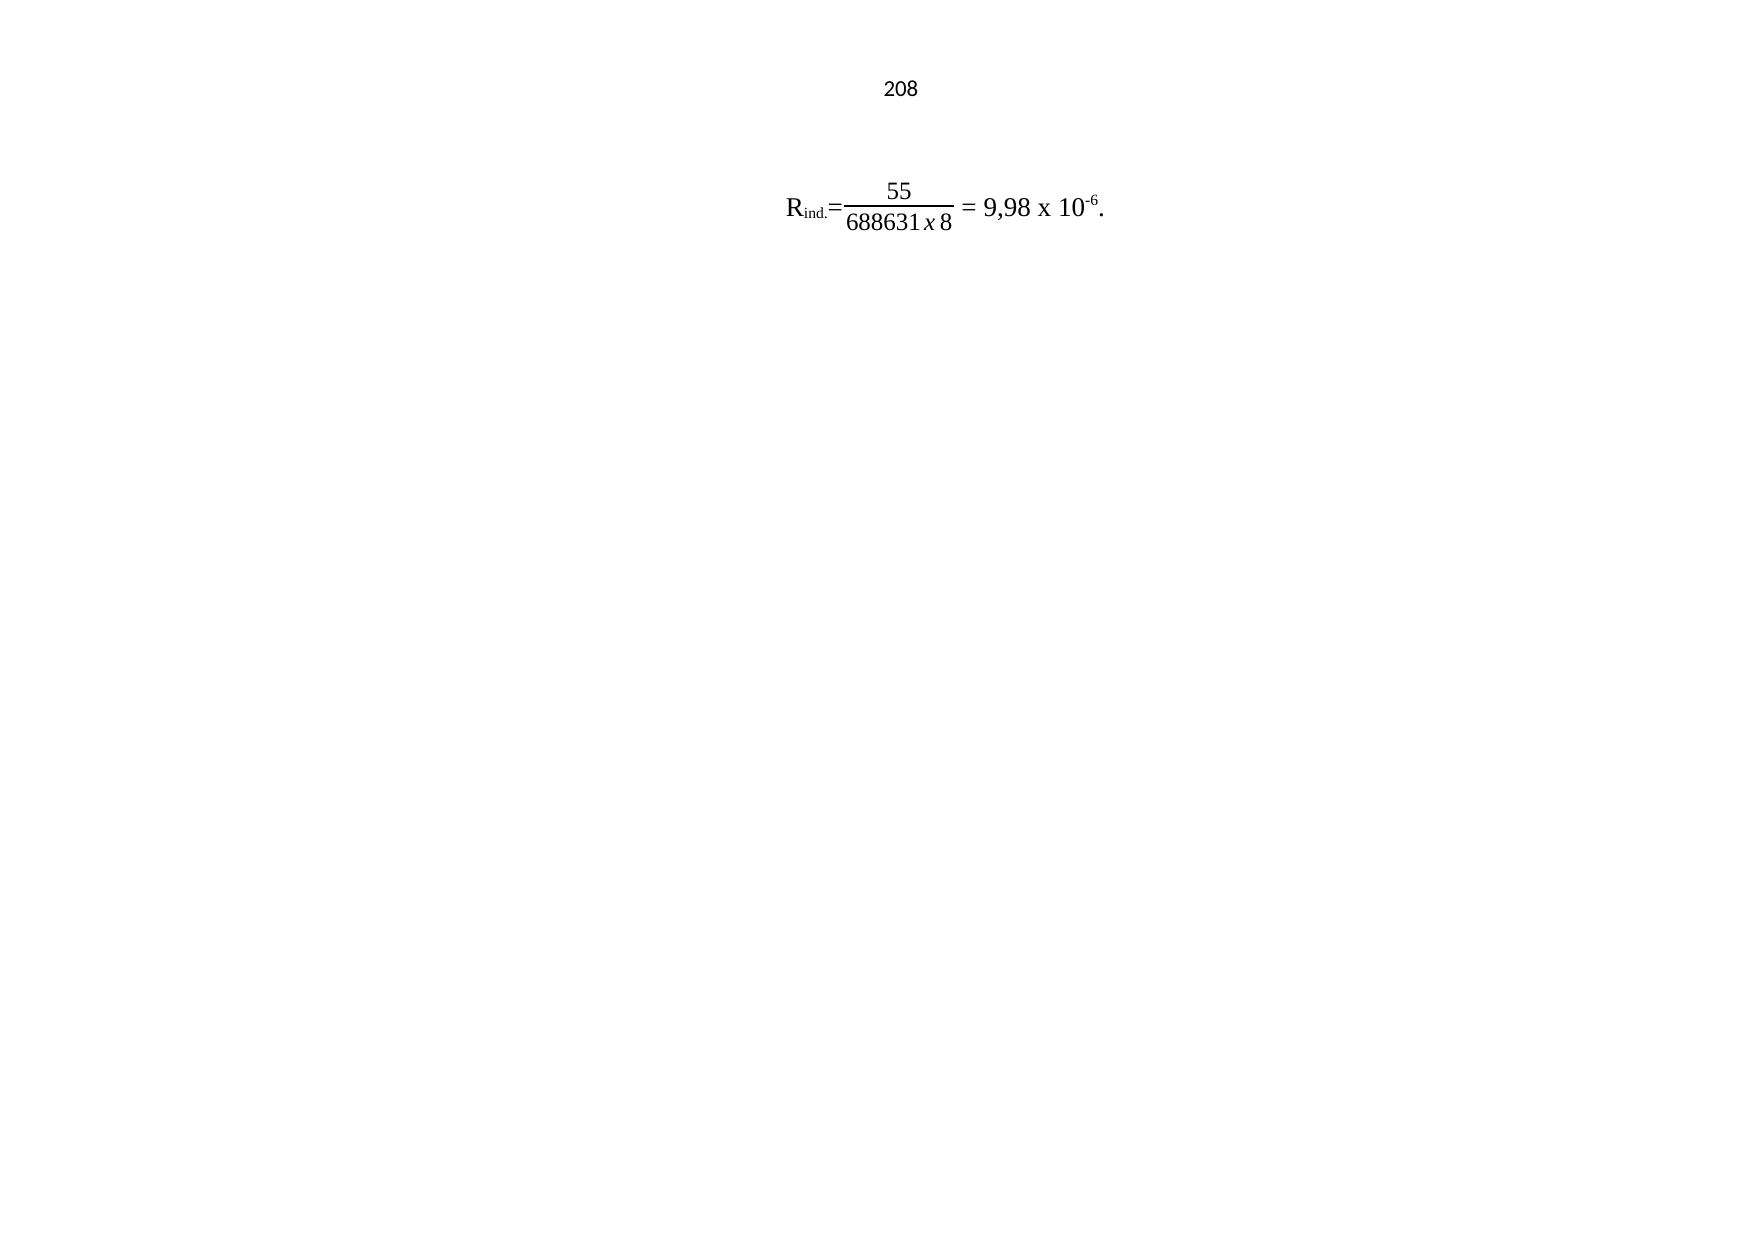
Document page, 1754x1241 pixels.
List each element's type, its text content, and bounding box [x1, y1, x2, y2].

list Rind.= = 9,98 x 10-6. [236, 177, 1654, 236]
